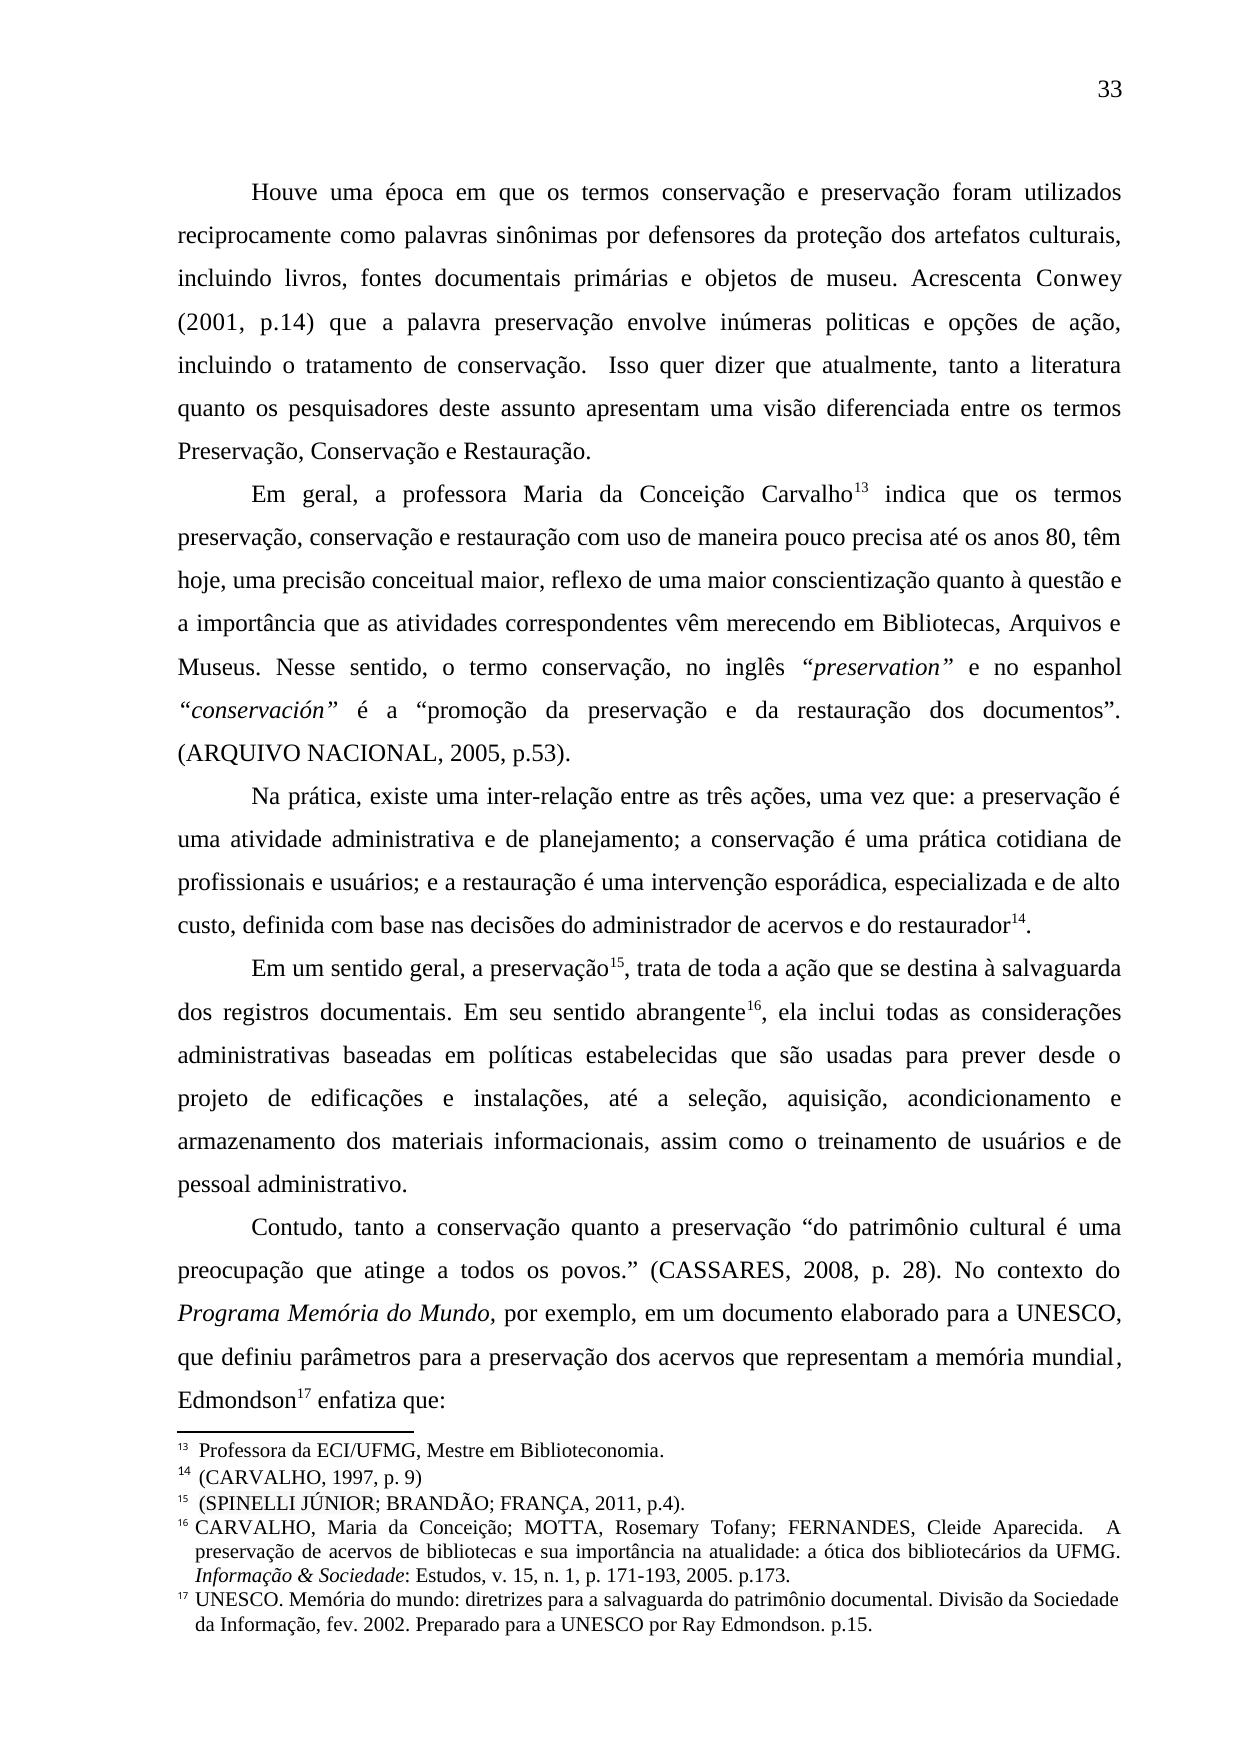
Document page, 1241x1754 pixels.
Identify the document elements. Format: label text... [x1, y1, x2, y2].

text Houve uma época em que os termos conservação e preservação foram utilizados reciprocamente como palavras sinônimas por defensores da proteção dos artefatos culturais, incluindo livros, fontes documentais primárias e objetos de museu. Acrescenta Conwey (2001, p.14) que a palavra preservação envolve inúmeras politicas e opções de ação, incluindo o tratamento de conservação. Isso quer dizer que atualmente, tanto a literatura quanto os pesquisadores deste assunto apresentam uma visão diferenciada entre os termos Preservação, Conservação e Restauração. [177, 177, 1122, 465]
text Em geral, a professora Maria da Conceição Carvalho indica que os termos preservação, conservação e restauração com uso de maneira pouco precisa até os anos 80, têm hoje, uma precisão conceitual maior, reflexo de uma maior conscientização quanto à questão e a importância que as atividades correspondentes vêm merecendo em Bibliotecas, Arquivos e Museus. Nesse sentido, o termo conservação, no inglês “preservation” e no espanhol “conservación” é a “promoção da preservação e da restauração dos documentos”. (ARQUIVO NACIONAL, 2005, p.53). [177, 479, 1122, 767]
text Contudo, tanto a conservação quanto a preservação “do patrimônio cultural é uma preocupação que atinge a todos os povos.” (CASSARES, 2008, p. 28). No contexto do Programa Memória do Mundo, por exemplo, em um documento elaborado para a UNESCO, que definiu parâmetros para a preservação dos acervos que representam a memória mundial, Edmondson enfatiza que: [177, 1212, 1122, 1413]
text Em um sentido geral, a preservação, trata de toda a ação que se destina à salvaguarda dos registros documentais. Em seu sentido abrangente, ela inclui todas as considerações administrativas baseadas em políticas estabelecidas que são usadas para prever desde o projeto de edificações e instalações, até a seleção, aquisição, acondicionamento e armazenamento dos materiais informacionais, assim como o treinamento de usuários e de pessoal administrativo. [177, 953, 1122, 1198]
text Na prática, existe uma inter-relação entre as três ações, uma vez que: a preservação é uma atividade administrativa e de planejamento; a conservação é uma prática cotidiana de profissionais e usuários; e a restauração é uma intervenção esporádica, especializada e de alto custo, definida com base nas decisões do administrador de acervos e do restaurador. [177, 781, 1122, 939]
